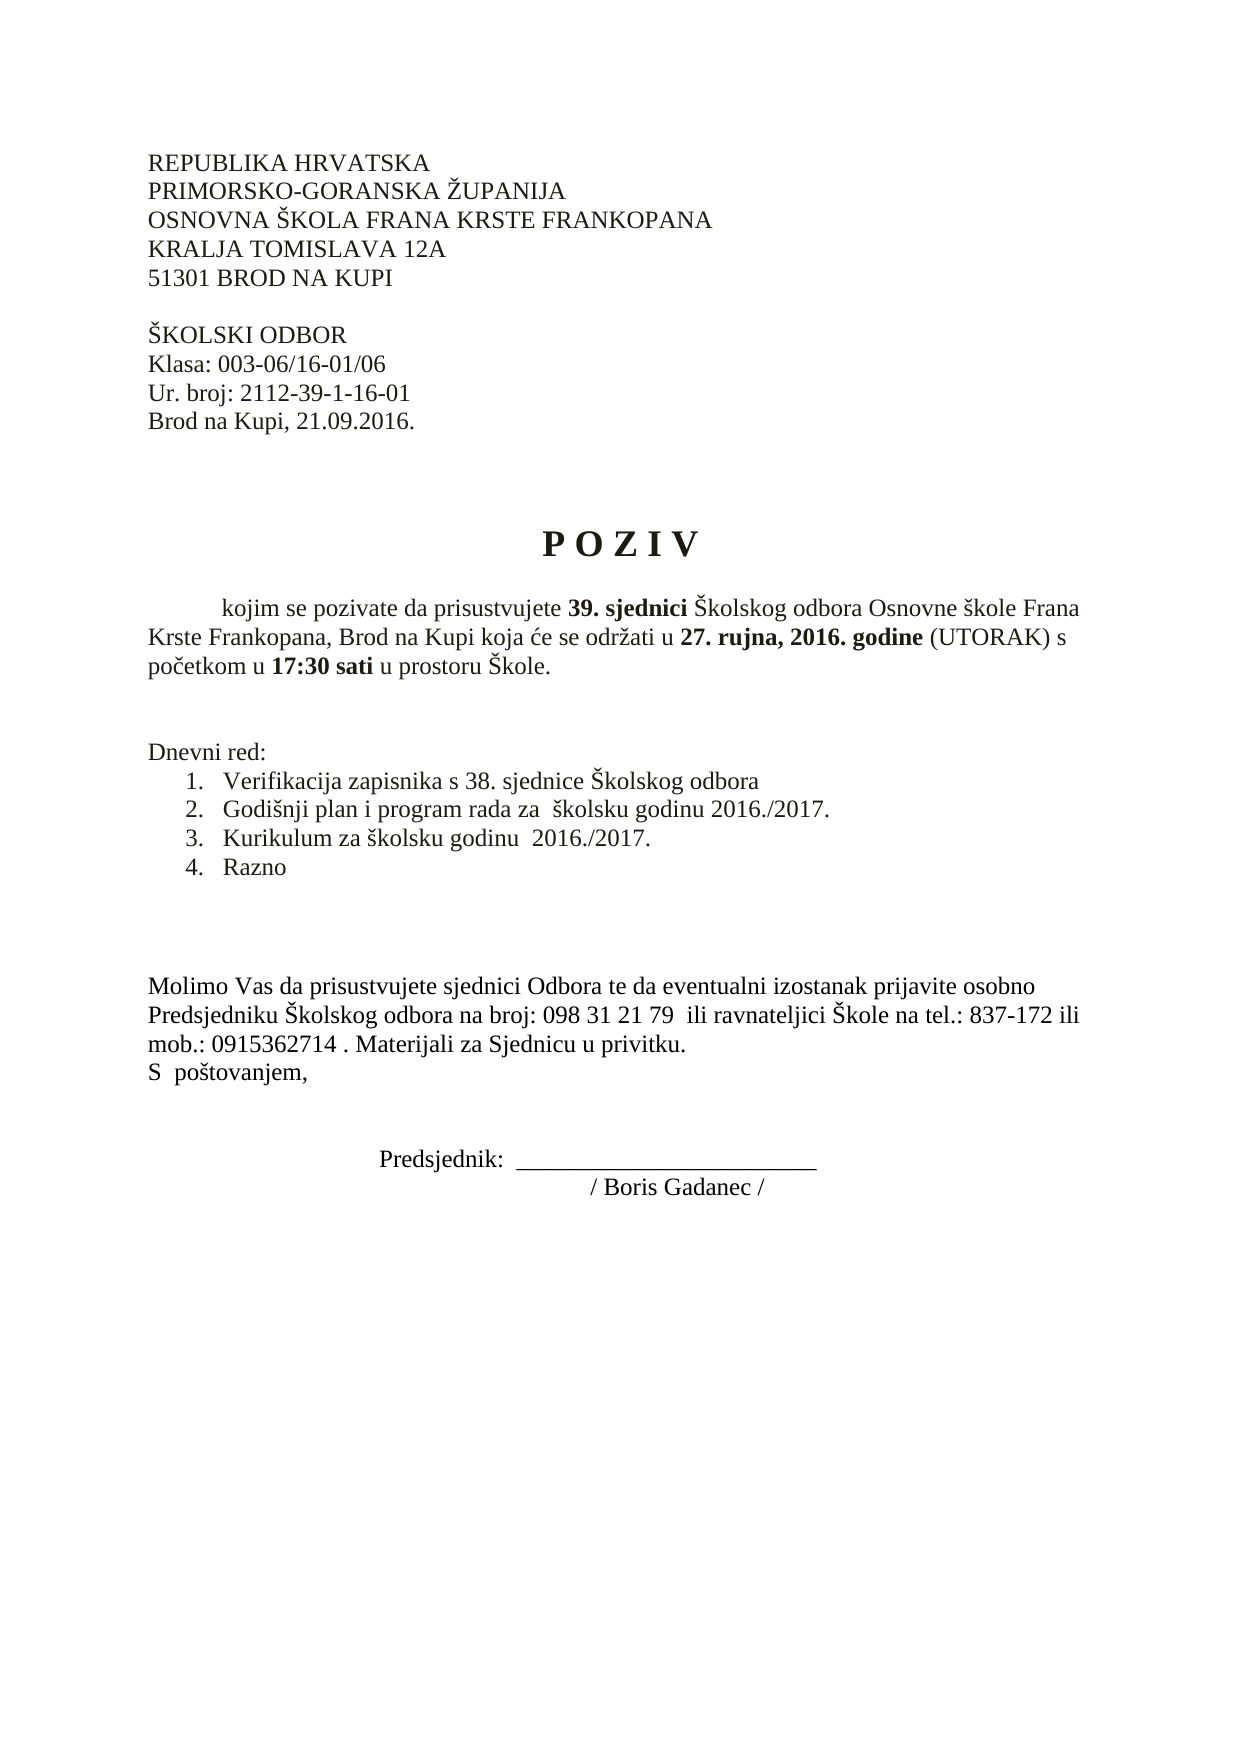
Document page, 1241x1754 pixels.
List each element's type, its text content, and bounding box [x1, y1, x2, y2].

text Klasa: 003-06/16-01/06 [148, 349, 1093, 378]
list Verifikacija zapisnika s 38. sjednice Školskog odbora [185, 766, 1093, 794]
text / Boris Gadanec / [148, 1172, 1093, 1201]
text P O Z I V [148, 521, 1093, 564]
list Razno [185, 852, 1093, 881]
text Brod na Kupi, 21.09.2016. [148, 406, 1093, 435]
text kojim se pozivate da prisustvujete 39. sjednici Školskog odbora Osnovne škole Frana Krste Frankopana, Brod na Kupi koja će se održati u 27. rujna, 2016. godine (UTORAK) s početkom u 17:30 sati u prostoru Škole. [148, 593, 1093, 679]
text Ur. broj: 2112-39-1-16-01 [148, 378, 1093, 406]
text REPUBLIKA HRVATSKA [148, 148, 1093, 176]
list Kurikulum za školsku godinu 2016./2017. [185, 823, 1093, 852]
list Godišnji plan i program rada za školsku godinu 2016./2017. [185, 794, 1093, 823]
text Predsjednik: ________________________ [148, 1144, 1093, 1172]
text 51301 BROD NA KUPI [148, 263, 1093, 291]
text Dnevni red: [148, 737, 1093, 766]
text OSNOVNA ŠKOLA FRANA KRSTE FRANKOPANA [148, 205, 1093, 234]
text S poštovanjem, [148, 1057, 1093, 1086]
text PRIMORSKO-GORANSKA ŽUPANIJA [148, 176, 1093, 205]
text ŠKOLSKI ODBOR [148, 320, 1093, 349]
text Molimo Vas da prisustvujete sjednici Odbora te da eventualni izostanak prijavite osobno Predsjedniku Školskog odbora na broj: 098 31 21 79 ili ravnateljici Škole na tel.: 837-172 ili mob.: 0915362714 . Materijali za Sjednicu u privitku. [148, 971, 1093, 1057]
text KRALJA TOMISLAVA 12A [148, 234, 1093, 263]
